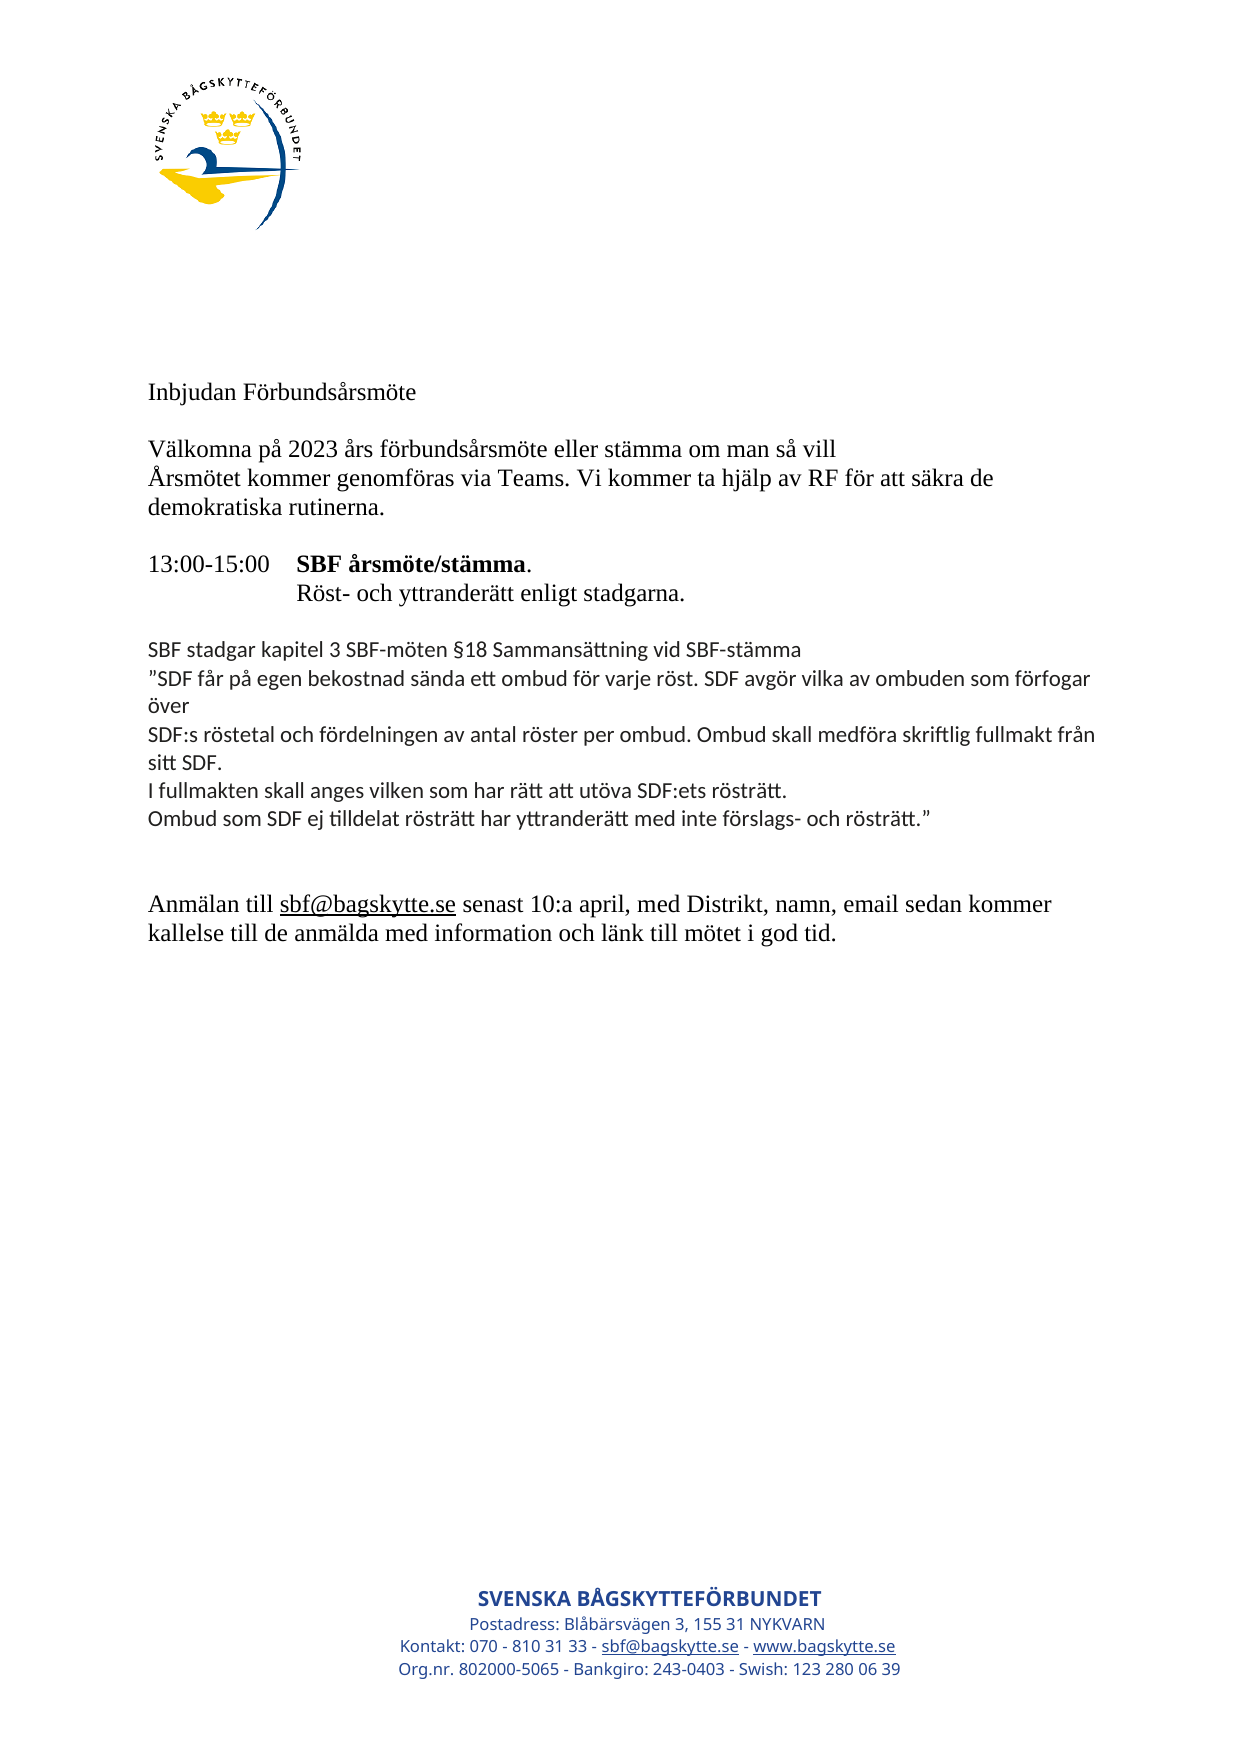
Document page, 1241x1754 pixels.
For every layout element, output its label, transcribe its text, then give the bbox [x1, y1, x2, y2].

text Inbjudan Förbundsårsmöte [148, 377, 1125, 406]
text Ombud som SDF ej tilldelat rösträtt har yttranderätt med inte förslags- och rösträtt.” [148, 804, 1125, 832]
text 13:00-15:00 SBF årsmöte/stämma. Röst- och yttranderätt enligt stadgarna. [148, 549, 1125, 607]
text ”SDF får på egen bekostnad sända ett ombud för varje röst. SDF avgör vilka av ombuden som förfogar över [148, 664, 1125, 720]
text I fullmakten skall anges vilken som har rätt att utöva SDF:ets rösträtt. [148, 776, 1125, 804]
text Årsmötet kommer genomföras via Teams. Vi kommer ta hjälp av RF för att säkra de demokratiska rutinerna. [148, 463, 1125, 521]
text SBF stadgar kapitel 3 SBF-möten §18 Sammansättning vid SBF-stämma [148, 636, 1125, 664]
text Välkomna på 2023 års förbundsårsmöte eller stämma om man så vill [148, 434, 1125, 463]
picture [147, 73, 307, 234]
text Anmälan till sbf@bagskytte.se senast 10:a april, med Distrikt, namn, email sedan kommer kallelse till de anmälda med information och länk till mötet i god tid. [148, 889, 1125, 947]
text SDF:s röstetal och fördelningen av antal röster per ombud. Ombud skall medföra skriftlig fullmakt från sitt SDF. [148, 720, 1125, 776]
